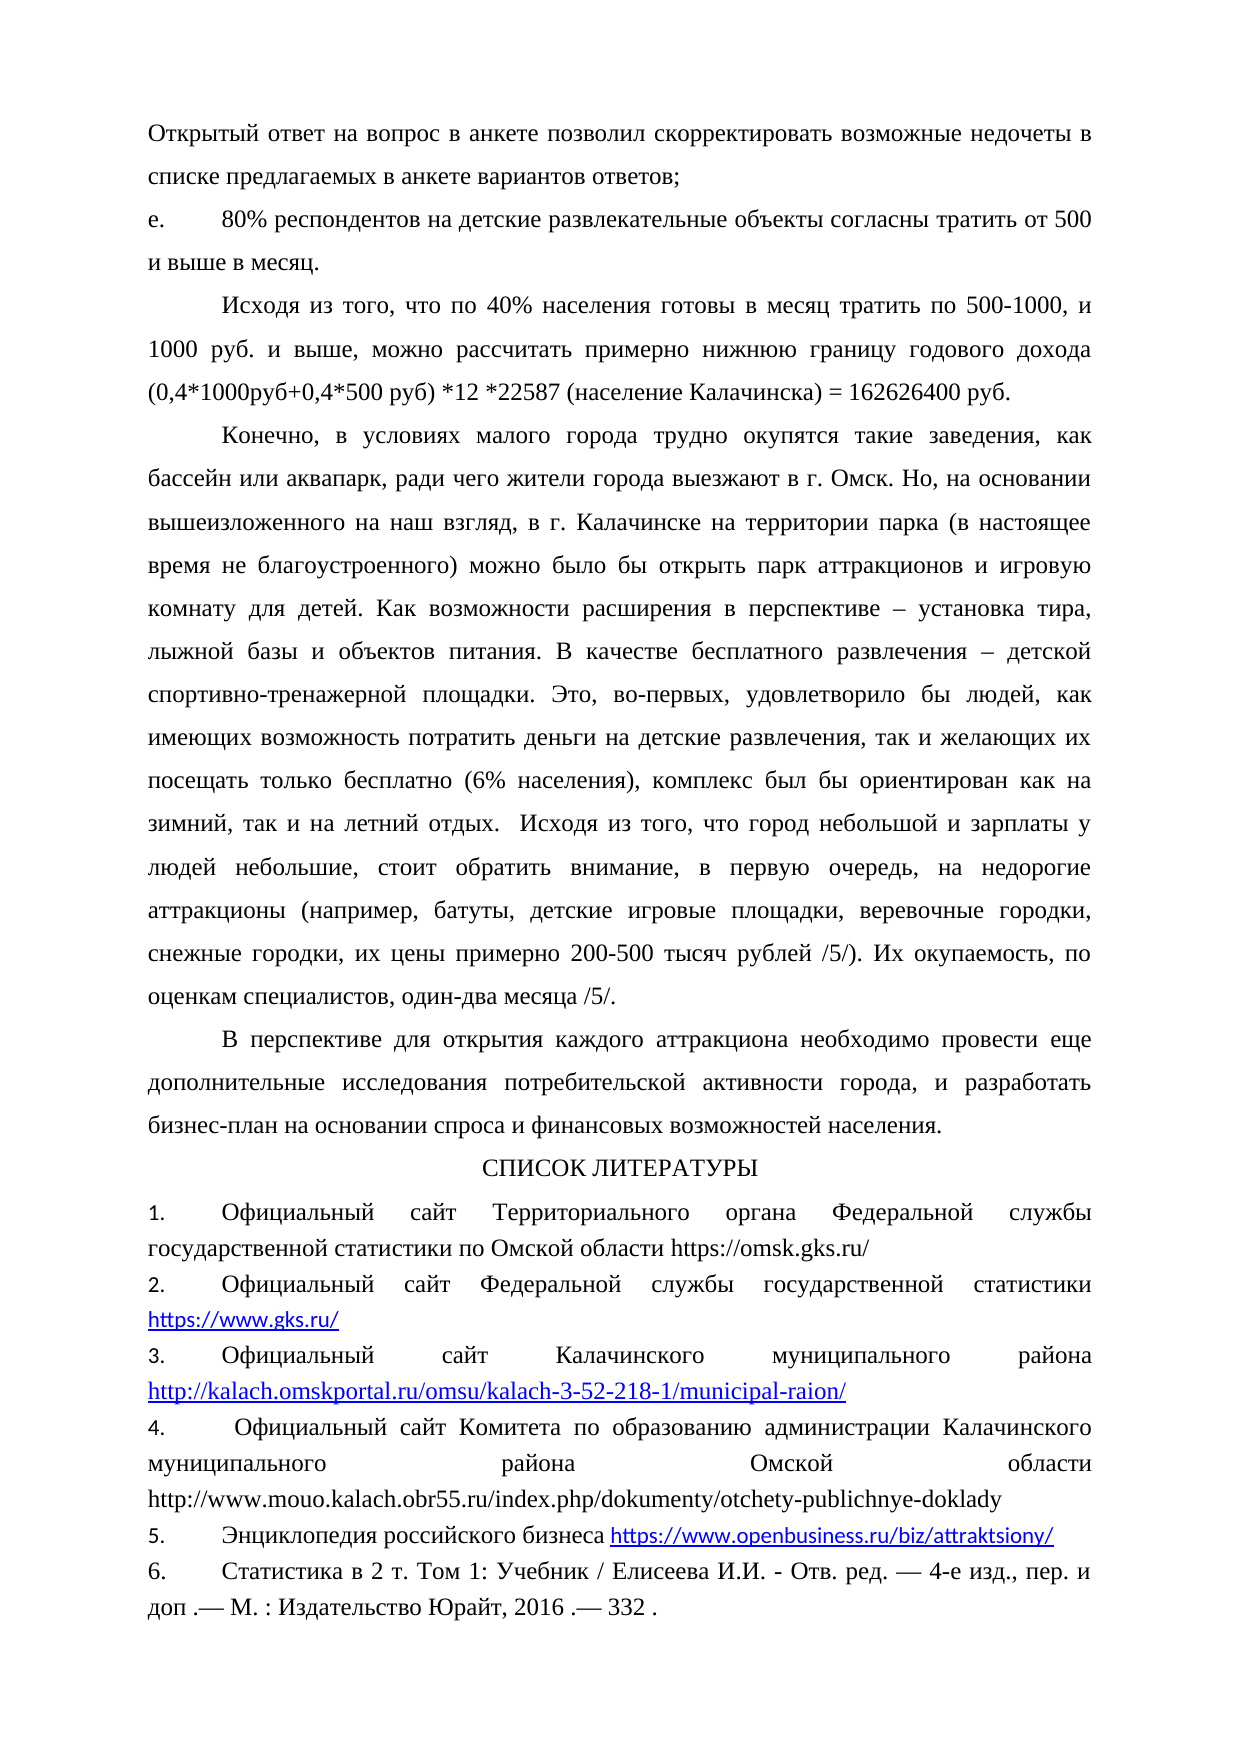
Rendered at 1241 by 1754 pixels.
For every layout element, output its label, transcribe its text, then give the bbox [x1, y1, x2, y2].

text Исходя из того, что по 40% населения готовы в месяц тратить по 500-1000, и 1000 руб. и выше, можно рассчитать примерно нижнюю границу годового дохода (0,4*1000руб+0,4*500 руб) *12 *22587 (население Калачинска) = 162626400 руб. [148, 291, 1092, 406]
list Статистика в 2 т. Том 1: Учебник / Елисеева И.И. - Отв. ред. — 4-е изд., пер. и доп .— М. : Издательство Юрайт, 2016 .— 332 . [148, 1556, 1092, 1621]
list Официальный сайт Калачинского муниципального района http://kalach.omskportal.ru/omsu/kalach-3-52-218-1/municipal-raion/ [148, 1340, 1092, 1405]
list Официальный сайт Федеральной службы государственной статистики https://www.gks.ru/ [148, 1269, 1092, 1333]
list Официальный сайт Территориального органа Федеральной службы государственной статистики по Омской области https://omsk.gks.ru/ [148, 1197, 1092, 1262]
text Конечно, в условиях малого города трудно окупятся такие заведения, как бассейн или аквапарк, ради чего жители города выезжают в г. Омск. Но, на основании вышеизложенного на наш взгляд, в г. Калачинске на территории парка (в настоящее время не благоустроенного) можно было бы открыть парк аттракционов и игровую комнату для детей. Как возможности расширения в перспективе – установка тира, лыжной базы и объектов питания. В качестве бесплатного развлечения – детской спортивно-тренажерной площадки. Это, во-первых, удовлетворило бы людей, как имеющих возможность потратить деньги на детские развлечения, так и желающих их посещать только бесплатно (6% населения), комплекс был бы ориентирован как на зимний, так и на летний отдых. Исходя из того, что город небольшой и зарплаты у людей небольшие, стоит обратить внимание, в первую очередь, на недорогие аттракционы (например, батуты, детские игровые площадки, веревочные городки, снежные городки, их цены примерно 200-500 тысяч рублей /5/). Их окупаемость, по оценкам специалистов, один-два месяца /5/. [148, 420, 1092, 1010]
list Энциклопедия российского бизнеса https://www.openbusiness.ru/biz/attraktsiony/ [148, 1520, 1092, 1549]
list Официальный сайт Комитета по образованию администрации Калачинского муниципального района Омской области http://www.mouo.kalach.obr55.ru/index.php/dokumenty/otchety-publichnye-doklady [148, 1412, 1092, 1513]
list 80% респондентов на детские развлекательные объекты согласны тратить от 500 и выше в месяц. [148, 204, 1092, 276]
text СПИСОК ЛИТЕРАТУРЫ [148, 1153, 1092, 1182]
text В перспективе для открытия каждого аттракциона необходимо провести еще дополнительные исследования потребительской активности города, и разработать бизнес-план на основании спроса и финансовых возможностей населения. [148, 1024, 1092, 1139]
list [148, 118, 1092, 190]
